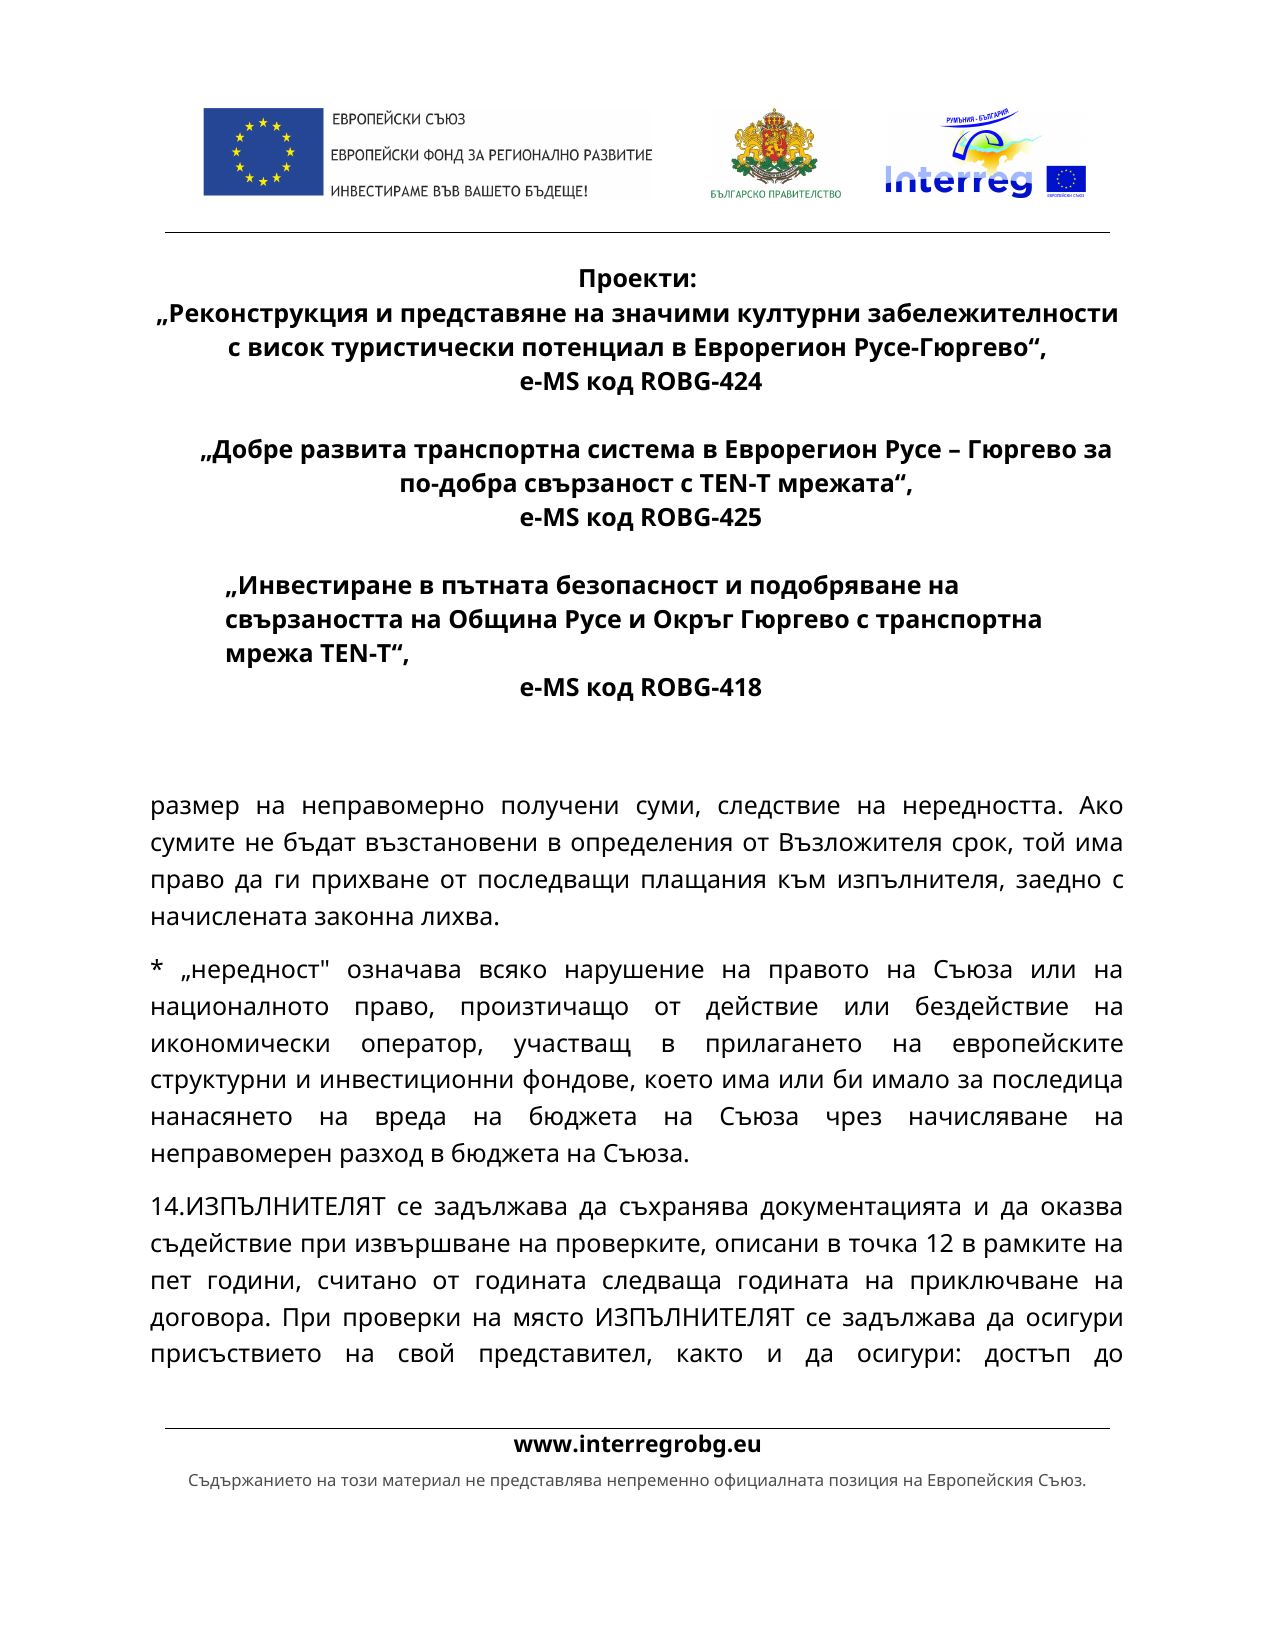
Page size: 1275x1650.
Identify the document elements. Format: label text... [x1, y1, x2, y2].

text 13.Да следи и докладва за нередности* при изпълнението на договора. В случай на допусната или извършена нередност от Изпълнителя, Възложителят има право да поиска от Изпълнителя възстановяване в пълен размер на неправомерно получени суми, следствие на нередността. Ако сумите не бъдат възстановени в определения от Възложителя срок, той има право да ги прихване от последващи плащания към изпълнителя, заедно с начислената законна лихва. [150, 788, 1125, 932]
picture [885, 108, 1086, 198]
text 14.ИЗПЪЛНИТЕЛЯТ се задължава да съхранява документацията и да оказва съдействие при извършване на проверките, описани в точка 12 в рамките на пет години, считано от годината следваща годината на приключване на договора. При проверки на място ИЗПЪЛНИТЕЛЯТ се задължава да осигури присъствието на свой представител, както и да осигури: достъп до помещения, преглед на документи, удостоверяващи направените разходи в рамките на предоставената безвъзмездна финансова помощ, както и всякаква друга информация, свързана с изпълнението на сключения Договор; [150, 1189, 1125, 1370]
text * „нередност" означава всяко нарушение на правото на Съюза или на националното право, произтичащо от действие или бездействие на икономически оператор, участващ в прилагането на европейските структурни и инвестиционни фондове, което има или би имало за последица нанасянето на вреда на бюджета на Съюза чрез начисляване на неправомерен разход в бюджета на Съюза. [150, 952, 1125, 1170]
picture [203, 108, 652, 199]
picture [711, 108, 841, 198]
